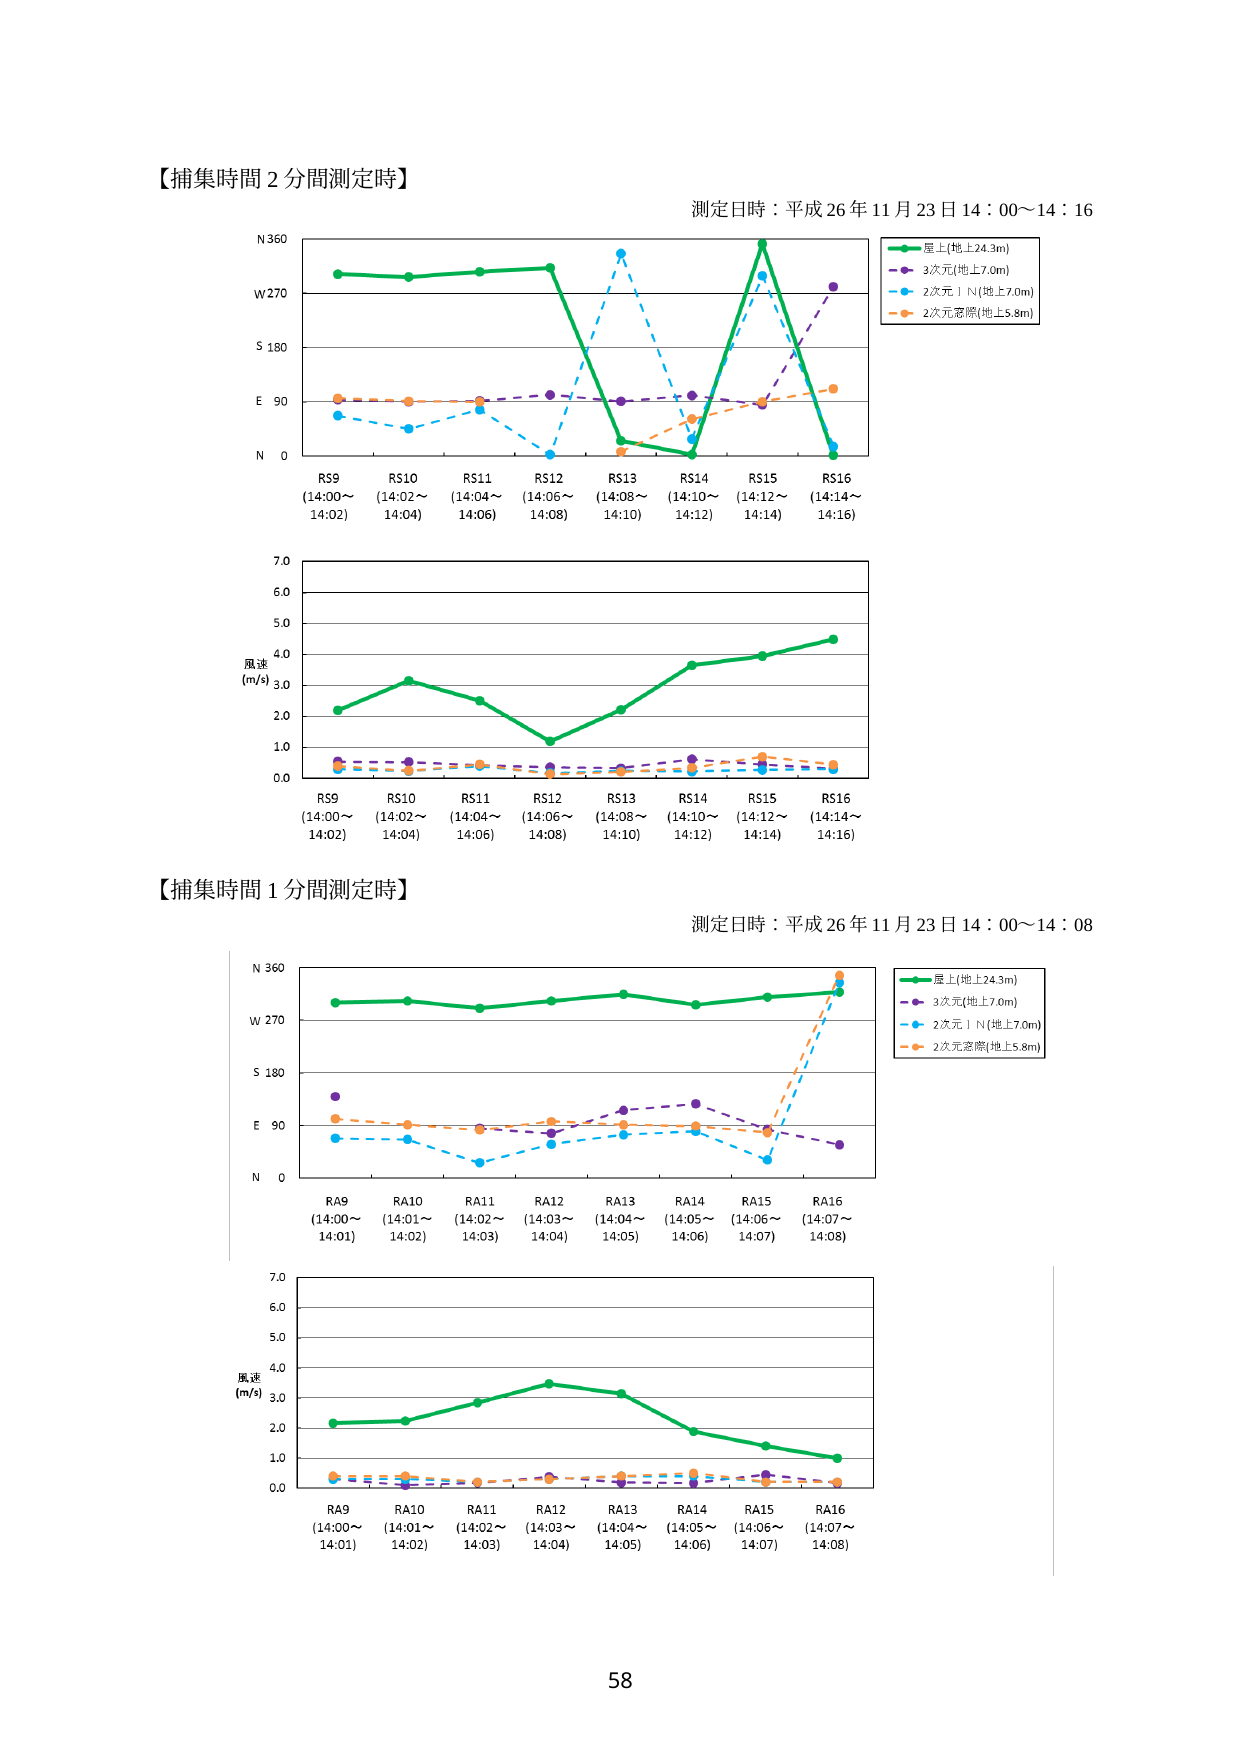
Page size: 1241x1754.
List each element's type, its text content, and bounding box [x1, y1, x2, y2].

text 測定日時：平成26年11月23日14：00～14：16 [148, 194, 1093, 221]
picture [233, 222, 1045, 869]
text 測定日時：平成26年11月23日14：00～14：08 [148, 906, 1092, 941]
picture [227, 951, 1054, 1576]
text 【捕集時間1分間測定時】 [148, 871, 1092, 906]
text 【捕集時間2分間測定時】 [148, 162, 945, 194]
